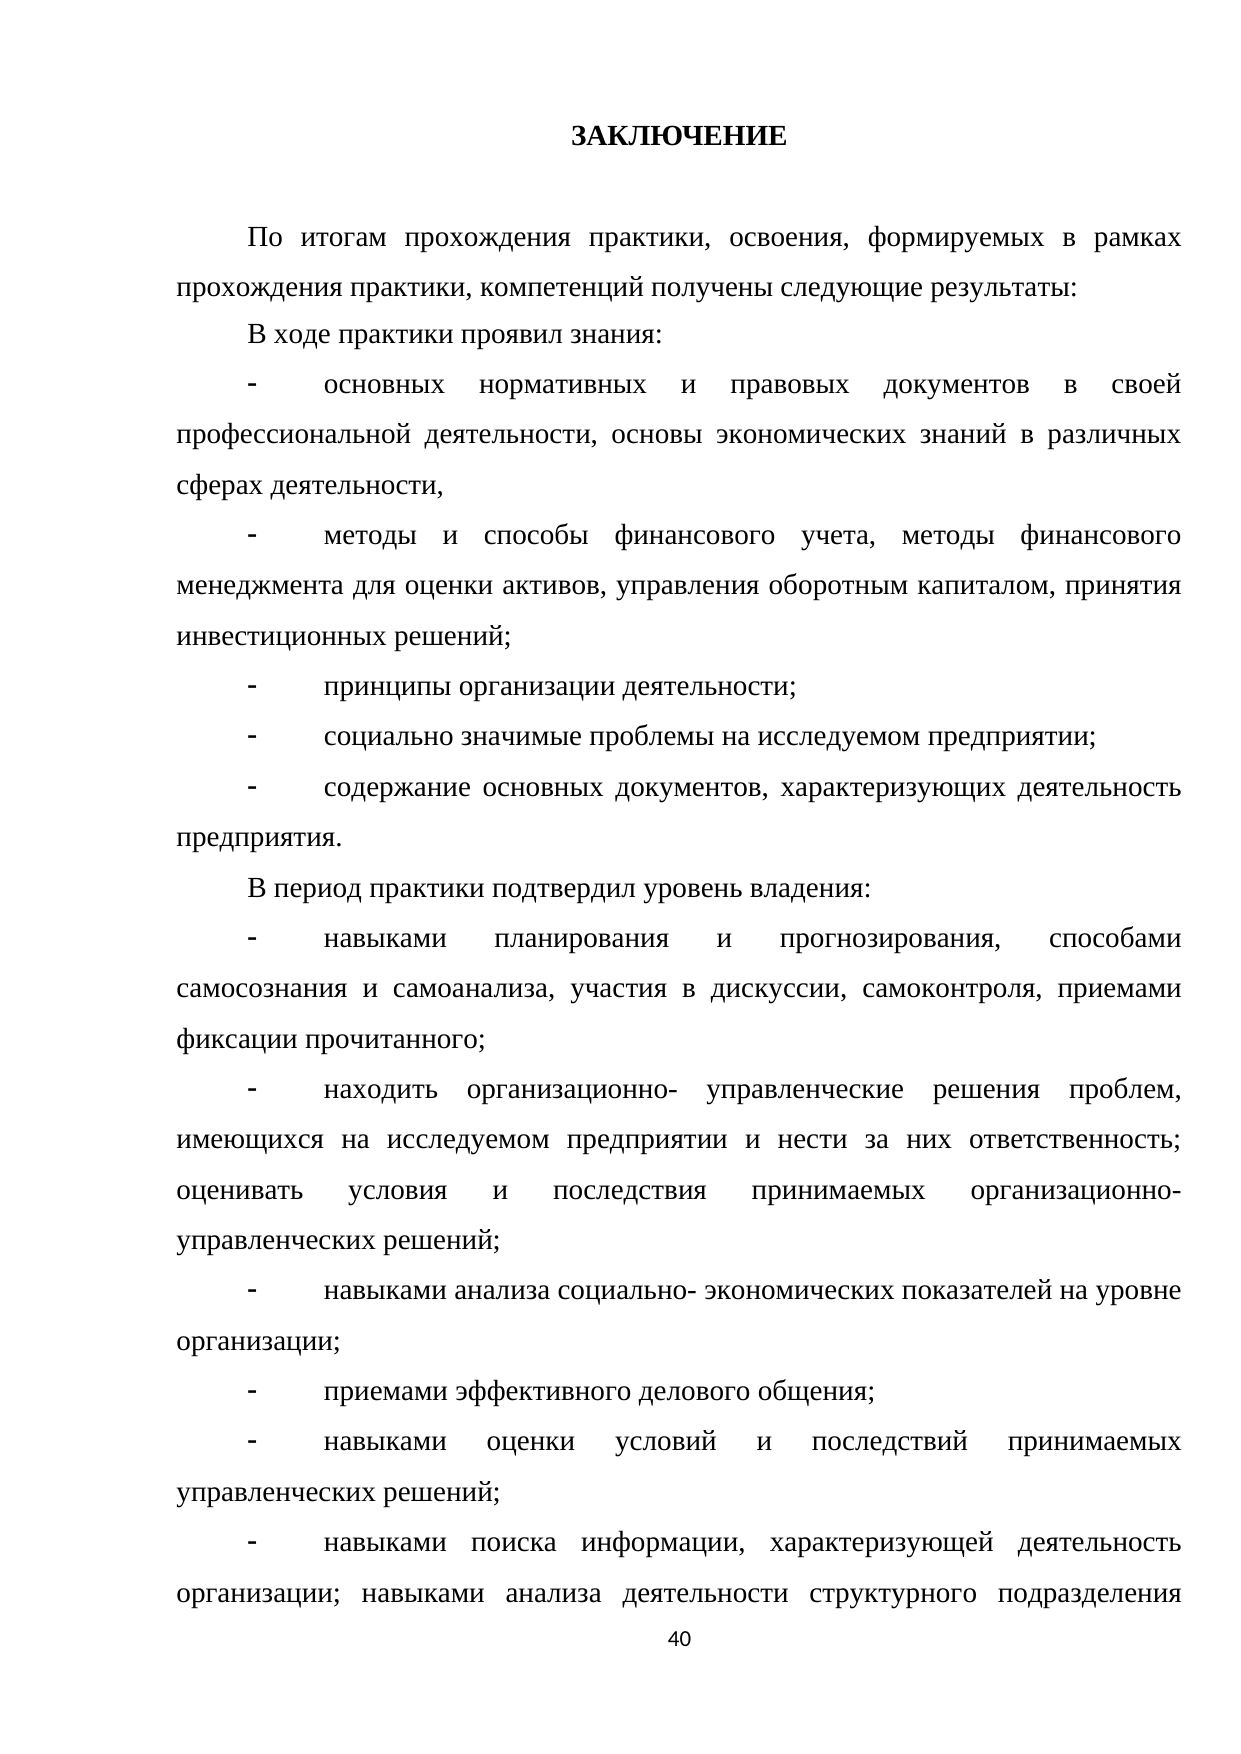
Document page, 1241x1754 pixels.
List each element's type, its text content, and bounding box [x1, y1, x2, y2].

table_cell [173, 316, 1185, 1608]
table_header По итогам прохождения практики, освоения, формируемых в рамках прохождения практики, компетенций получены следующие результаты: [173, 219, 1185, 316]
text ЗАКЛЮЧЕНИЕ [177, 118, 1181, 152]
